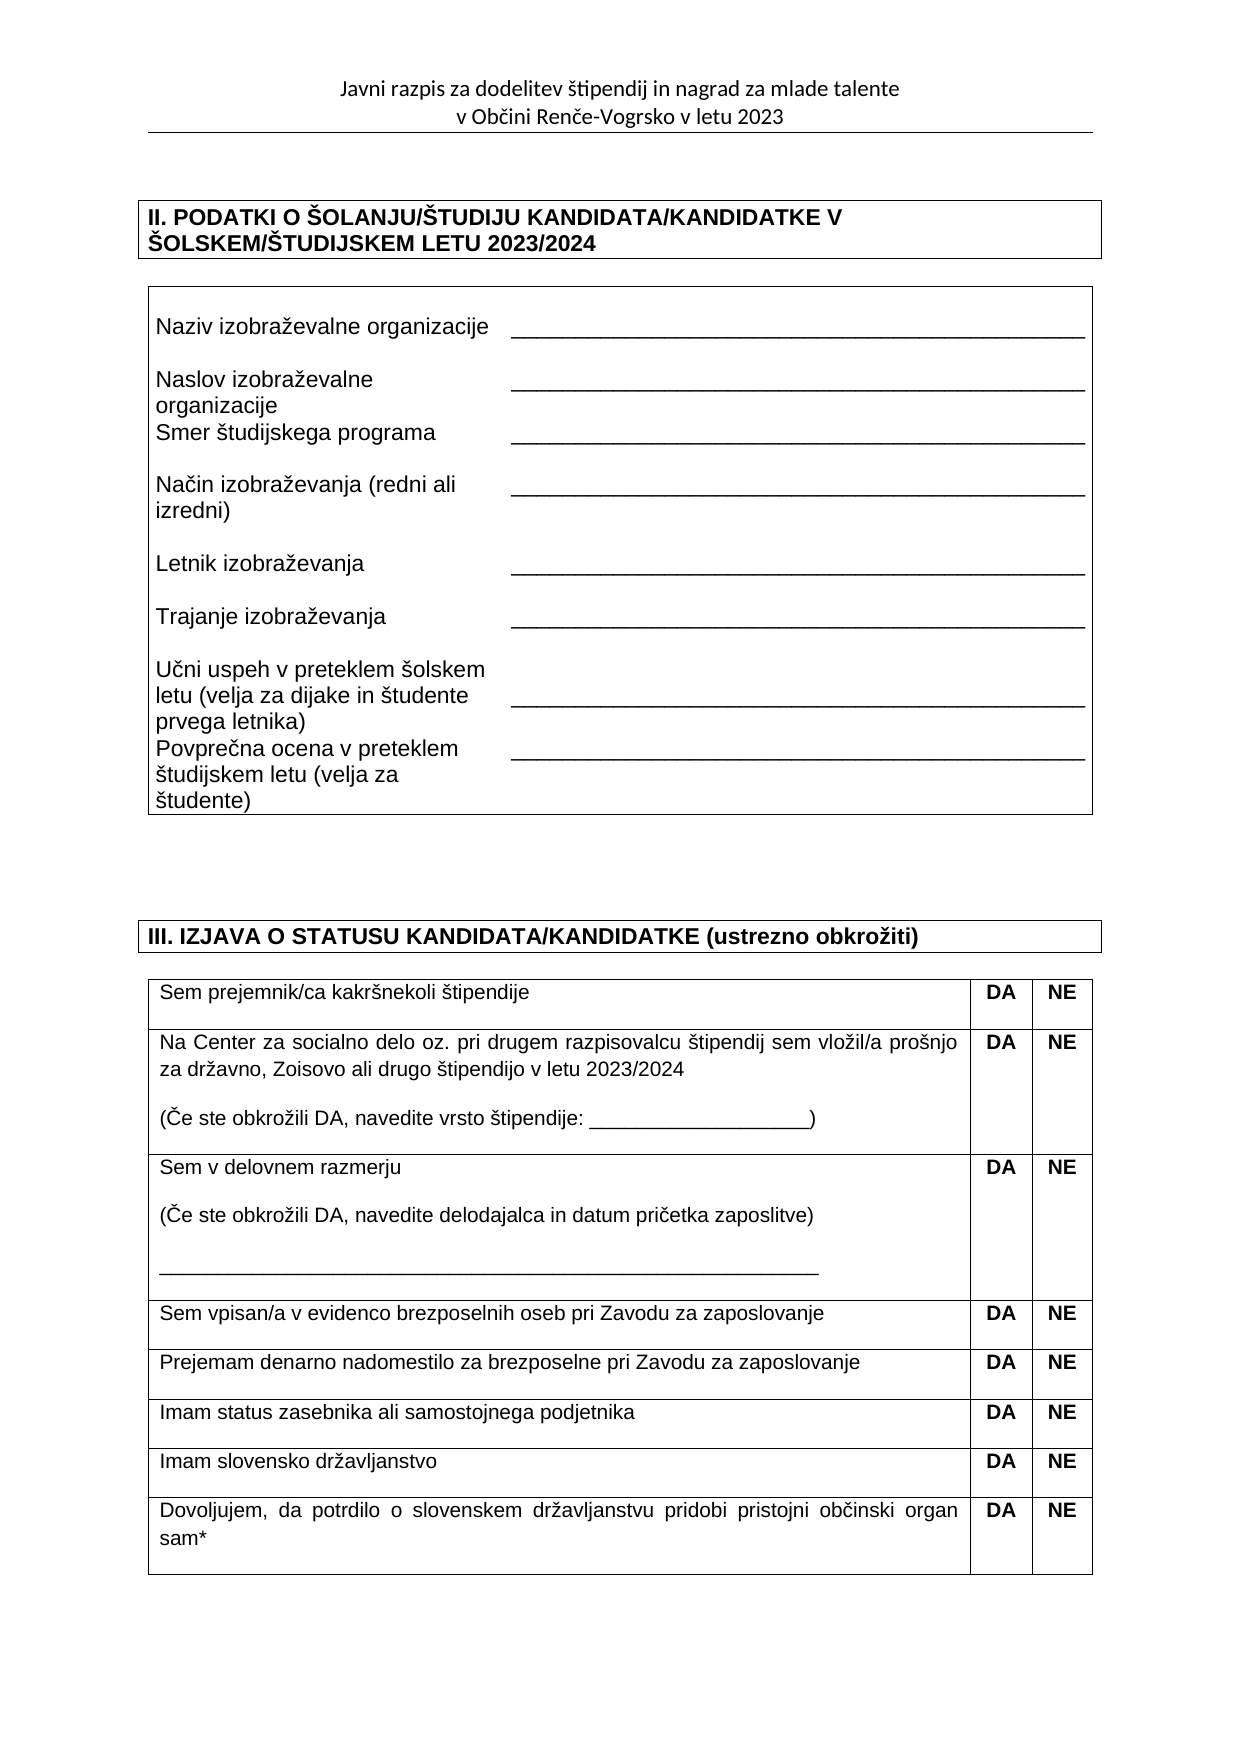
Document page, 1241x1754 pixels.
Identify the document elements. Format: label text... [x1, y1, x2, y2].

table_header NE [1033, 980, 1092, 1028]
table_cell _____________________________________________ [504, 656, 1092, 735]
table_cell Letnik izobraževanja [149, 550, 504, 603]
table_cell NE [1033, 1350, 1092, 1398]
table_cell NE [1033, 1498, 1092, 1574]
table_cell DA [971, 1449, 1032, 1497]
table_cell NE [1033, 1301, 1092, 1349]
table_cell Trajanje izobraževanja [149, 603, 504, 656]
table_cell Sem v delovnem razmerju (Če ste obkrožili DA, navedite delodajalca in datum pričetka zaposlitve) _________________________________________________________ [149, 1155, 970, 1300]
table_cell _____________________________________________ [504, 735, 1092, 814]
table_cell _____________________________________________ [504, 471, 1092, 550]
table_cell Učni uspeh v preteklem šolskem letu (velja za dijake in študente prvega letnika) [149, 656, 504, 735]
table_cell DA [971, 1400, 1032, 1448]
table_cell Naslov izobraževalne organizacije [149, 366, 504, 418]
table_cell NE [1033, 1449, 1092, 1497]
table_cell Smer študijskega programa [149, 419, 504, 471]
table_cell DA [971, 1350, 1032, 1398]
table_cell _____________________________________________ [504, 366, 1092, 418]
table_cell DA [971, 1155, 1032, 1300]
text II. PODATKI O ŠOLANJU/ŠTUDIJU KANDIDATA/KANDIDATKE V ŠOLSKEM/ŠTUDIJSKEM LETU 2023/2024 [139, 201, 1101, 258]
table_cell _____________________________________________ [504, 550, 1092, 603]
table_cell Način izobraževanja (redni ali izredni) [149, 471, 504, 550]
table_header DA [971, 980, 1032, 1028]
table_cell Sem vpisan/a v evidenco brezposelnih oseb pri Zavodu za zaposlovanje [149, 1301, 970, 1349]
table_cell Prejemam denarno nadomestilo za brezposelne pri Zavodu za zaposlovanje [149, 1350, 970, 1398]
table_cell Imam slovensko državljanstvo [149, 1449, 970, 1497]
table_cell Imam status zasebnika ali samostojnega podjetnika [149, 1400, 970, 1448]
table_cell _____________________________________________ [504, 419, 1092, 471]
text III. IZJAVA O STATUSU KANDIDATA/KANDIDATKE (ustrezno obkrožiti) [139, 921, 1101, 952]
table_cell Na Center za socialno delo oz. pri drugem razpisovalcu štipendij sem vložil/a prošnjo za državno, Zoisovo ali drugo štipendijo v letu 2023/2024 (Če ste obkrožili DA, navedite vrsto štipendije: ___________________) [149, 1030, 970, 1154]
table_header Naziv izobraževalne organizacije [149, 287, 504, 366]
table_header _____________________________________________ [504, 287, 1092, 366]
table_cell DA [971, 1498, 1032, 1574]
table_cell _____________________________________________ [504, 603, 1092, 656]
table_header Sem prejemnik/ca kakršnekoli štipendije [149, 980, 970, 1028]
table_cell NE [1033, 1155, 1092, 1300]
table_cell DA [971, 1301, 1032, 1349]
table_cell NE [1033, 1030, 1092, 1154]
table_cell DA [971, 1030, 1032, 1154]
table_cell NE [1033, 1400, 1092, 1448]
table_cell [149, 1498, 970, 1574]
table_cell Povprečna ocena v preteklem študijskem letu (velja za študente) [149, 735, 504, 814]
